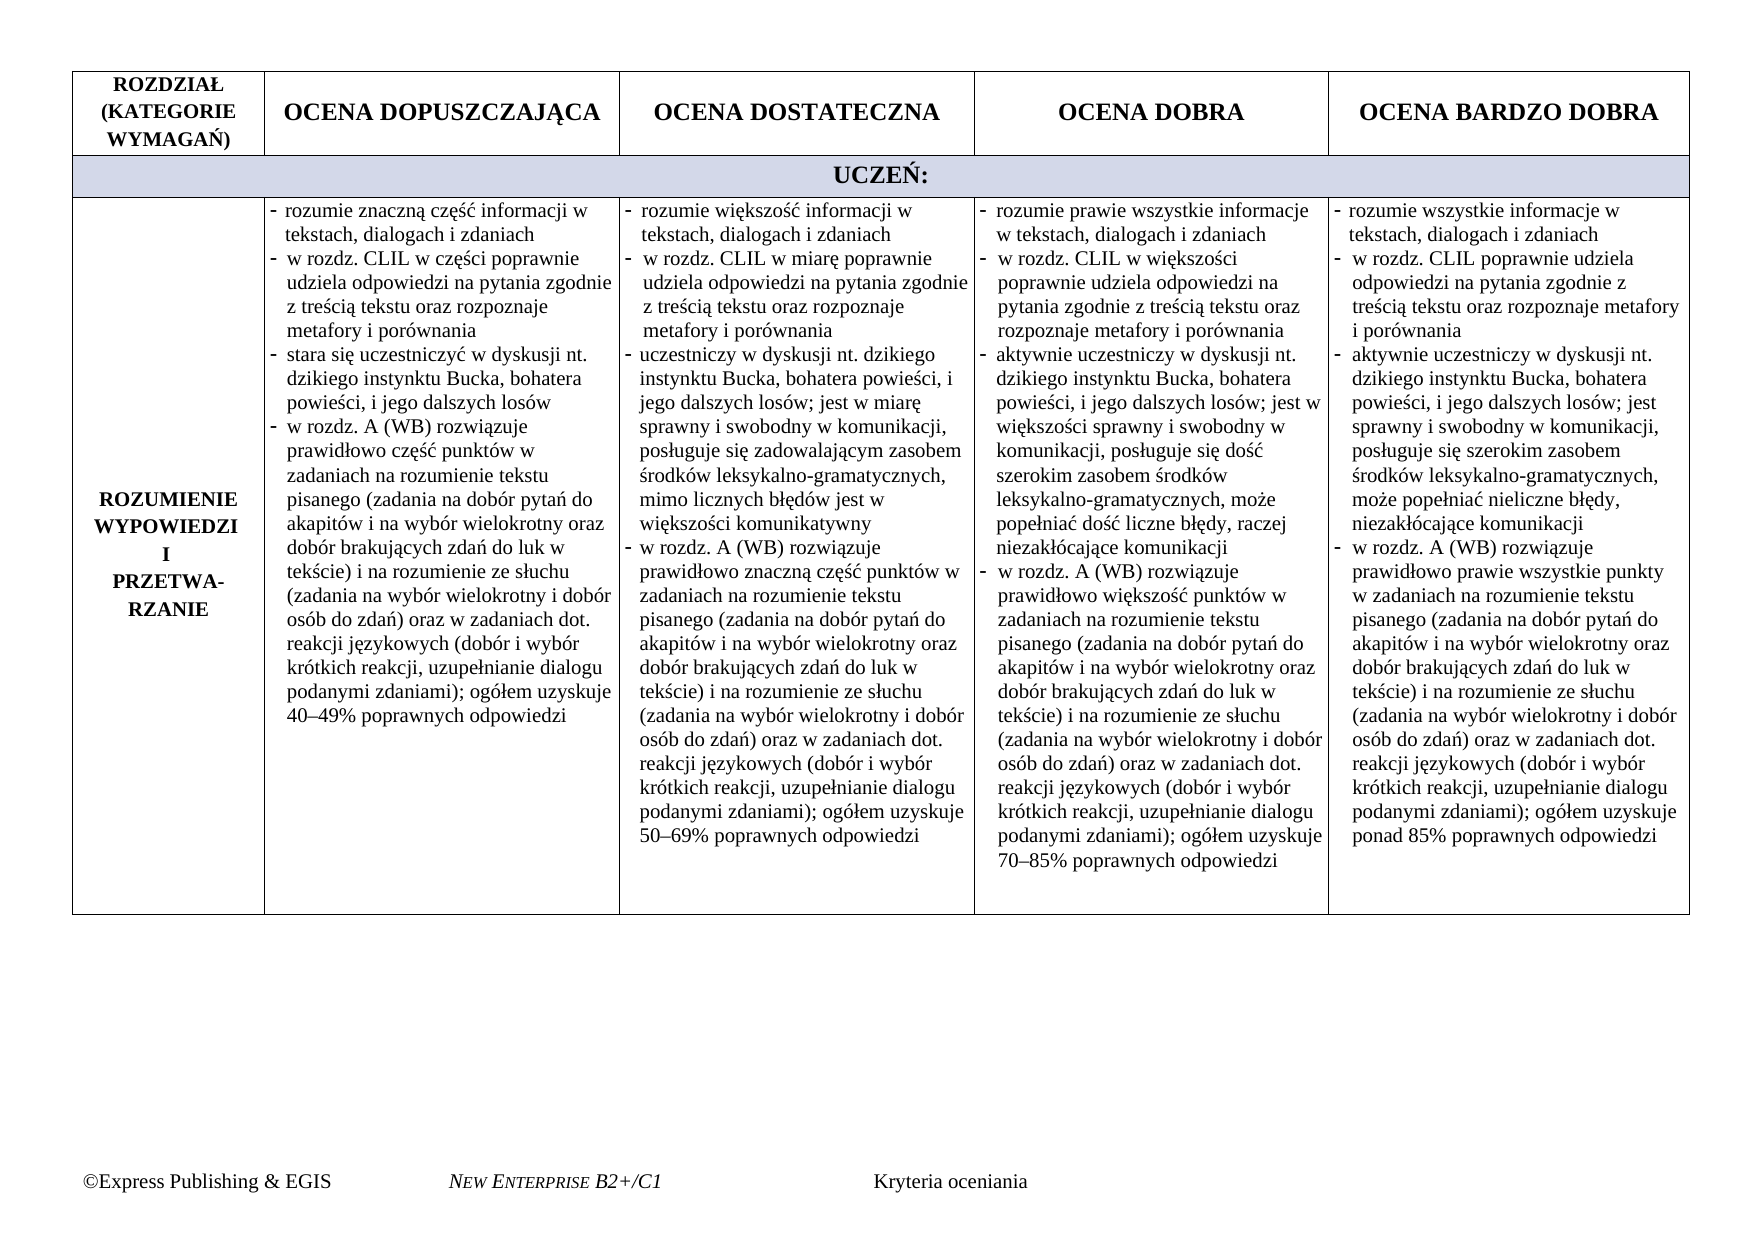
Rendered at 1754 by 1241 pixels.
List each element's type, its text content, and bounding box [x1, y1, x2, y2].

table_header OCENA DOBRA [975, 72, 1328, 155]
table_header OCENA DOSTATECZNA [620, 72, 974, 155]
table_cell UCZEŃ: [73, 156, 1689, 197]
table_header OCENA DOPUSZCZAJĄCA [265, 72, 619, 155]
table_cell ROZUMIENIE WYPOWIEDZI I PRZETWA-RZANIE [73, 198, 264, 914]
table_header OCENA BARDZO DOBRA [1329, 72, 1689, 155]
table_cell rozumie prawie wszystkie informacje w tekstach, dialogach i zdaniach w rozdz. CLIL w większości poprawnie udziela odpowiedzi na pytania zgodnie z treścią tekstu oraz rozpoznaje metafory i porównania aktywnie uczestniczy w dyskusji nt. dzikiego instynktu Bucka, bohatera powieści, i jego dalszych losów; jest w większości sprawny i swobodny w komunikacji, posługuje się dość szerokim zasobem środków leksykalno-gramatycznych, może popełniać dość liczne błędy, raczej niezakłócające komunikacji w rozdz. A (WB) rozwiązuje prawidłowo większość punktów w zadaniach na rozumienie tekstu pisanego (zadania na dobór pytań do akapitów i na wybór wielokrotny oraz dobór brakujących zdań do luk w tekście) i na rozumienie ze słuchu (zadania na wybór wielokrotny i dobór osób do zdań) oraz w zadaniach dot. reakcji językowych (dobór i wybór krótkich reakcji, uzupełnianie dialogu podanymi zdaniami); ogółem uzyskuje 70–85% poprawnych odpowiedzi [975, 198, 1328, 914]
table_cell rozumie większość informacji w tekstach, dialogach i zdaniach w rozdz. CLIL w miarę poprawnie udziela odpowiedzi na pytania zgodnie z treścią tekstu oraz rozpoznaje metafory i porównania uczestniczy w dyskusji nt. dzikiego instynktu Bucka, bohatera powieści, i jego dalszych losów; jest w miarę sprawny i swobodny w komunikacji, posługuje się zadowalającym zasobem środków leksykalno-gramatycznych, mimo licznych błędów jest w większości komunikatywny w rozdz. A (WB) rozwiązuje prawidłowo znaczną część punktów w zadaniach na rozumienie tekstu pisanego (zadania na dobór pytań do akapitów i na wybór wielokrotny oraz dobór brakujących zdań do luk w tekście) i na rozumienie ze słuchu (zadania na wybór wielokrotny i dobór osób do zdań) oraz w zadaniach dot. reakcji językowych (dobór i wybór krótkich reakcji, uzupełnianie dialogu podanymi zdaniami); ogółem uzyskuje 50–69% poprawnych odpowiedzi [620, 198, 974, 914]
table_header ROZDZIAŁ (KATEGORIE WYMAGAŃ) [73, 72, 264, 155]
table_cell rozumie znaczną część informacji w tekstach, dialogach i zdaniach w rozdz. CLIL w części poprawnie udziela odpowiedzi na pytania zgodnie z treścią tekstu oraz rozpoznaje metafory i porównania stara się uczestniczyć w dyskusji nt. dzikiego instynktu Bucka, bohatera powieści, i jego dalszych losów w rozdz. A (WB) rozwiązuje prawidłowo część punktów w zadaniach na rozumienie tekstu pisanego (zadania na dobór pytań do akapitów i na wybór wielokrotny oraz dobór brakujących zdań do luk w tekście) i na rozumienie ze słuchu (zadania na wybór wielokrotny i dobór osób do zdań) oraz w zadaniach dot. reakcji językowych (dobór i wybór krótkich reakcji, uzupełnianie dialogu podanymi zdaniami); ogółem uzyskuje 40–49% poprawnych odpowiedzi [265, 198, 619, 914]
table_cell rozumie wszystkie informacje w tekstach, dialogach i zdaniach w rozdz. CLIL poprawnie udziela odpowiedzi na pytania zgodnie z treścią tekstu oraz rozpoznaje metafory i porównania aktywnie uczestniczy w dyskusji nt. dzikiego instynktu Bucka, bohatera powieści, i jego dalszych losów; jest sprawny i swobodny w komunikacji, posługuje się szerokim zasobem środków leksykalno-gramatycznych, może popełniać nieliczne błędy, niezakłócające komunikacji w rozdz. A (WB) rozwiązuje prawidłowo prawie wszystkie punkty w zadaniach na rozumienie tekstu pisanego (zadania na dobór pytań do akapitów i na wybór wielokrotny oraz dobór brakujących zdań do luk w tekście) i na rozumienie ze słuchu (zadania na wybór wielokrotny i dobór osób do zdań) oraz w zadaniach dot. reakcji językowych (dobór i wybór krótkich reakcji, uzupełnianie dialogu podanymi zdaniami); ogółem uzyskuje ponad 85% poprawnych odpowiedzi [1329, 198, 1689, 914]
